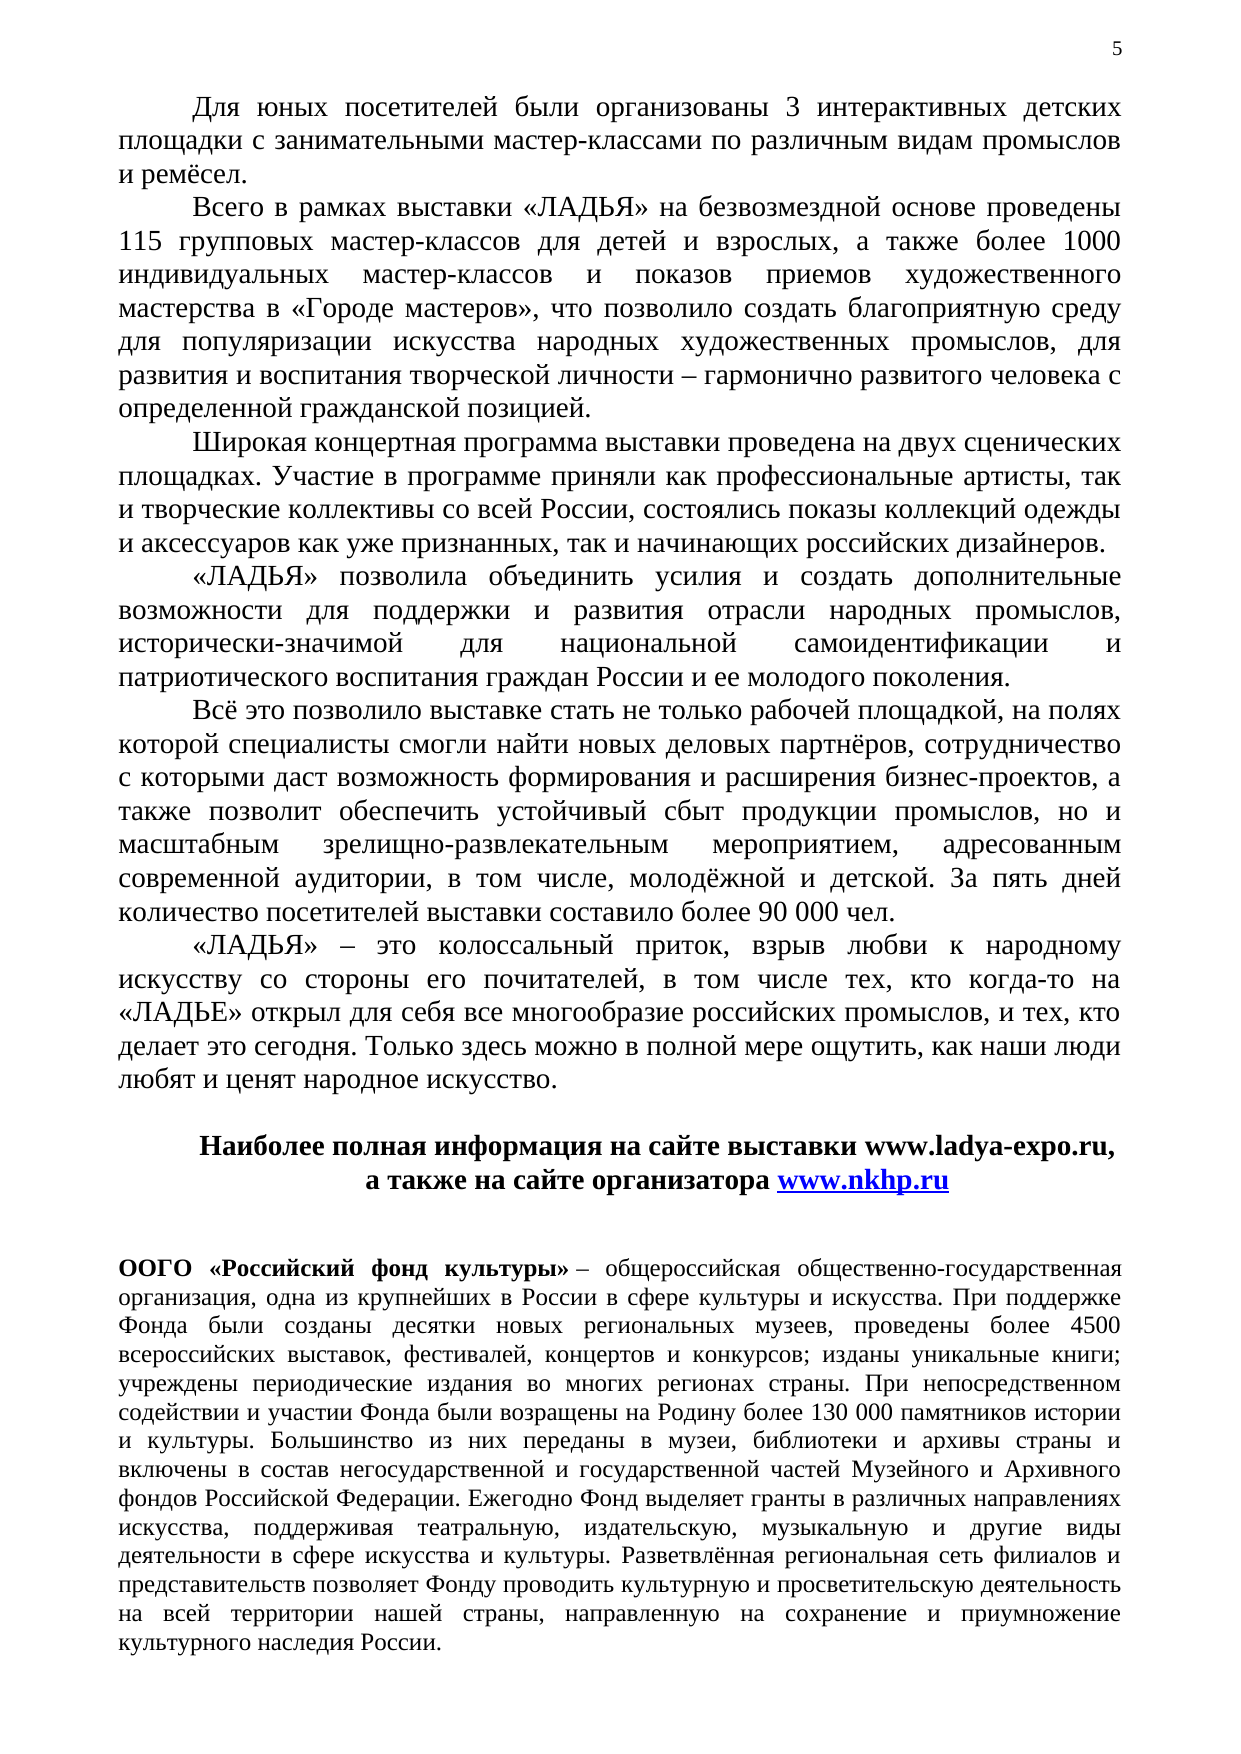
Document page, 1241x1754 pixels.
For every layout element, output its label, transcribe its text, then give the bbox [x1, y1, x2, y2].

text «ЛАДЬЯ» – это колоссальный приток, взрыв любви к народному искусству со стороны его почитателей, в том числе тех, кто когда-то на «ЛАДЬЕ» открыл для себя все многообразие российских промыслов, и тех, кто делает это сегодня. Только здесь можно в полной мере ощутить, как наши люди любят и ценят народное искусство. [118, 927, 1122, 1095]
text Для юных посетителей были организованы 3 интерактивных детских площадки с занимательными мастер-классами по различным видам промыслов и ремёсел. [118, 89, 1122, 189]
text а также на сайте организатора www.nkhp.ru [118, 1162, 1122, 1196]
text Всего в рамках выставки «ЛАДЬЯ» на безвозмездной основе проведены 115 групповых мастер-классов для детей и взрослых, а также более 1000 индивидуальных мастер-классов и показов приемов художественного мастерства в «Городе мастеров», что позволило создать благоприятную среду для популяризации искусства народных художественных промыслов, для развития и воспитания творческой личности – гармонично развитого человека с определенной гражданской позицией. [118, 189, 1122, 424]
text «ЛАДЬЯ» позволила объединить усилия и создать дополнительные возможности для поддержки и развития отрасли народных промыслов, исторически-значимой для национальной самоидентификации и патриотического воспитания граждан России и ее молодого поколения. [118, 558, 1122, 692]
text Всё это позволило выставке стать не только рабочей площадкой, на полях которой специалисты смогли найти новых деловых партнёров, сотрудничество с которыми даст возможность формирования и расширения бизнес-проектов, а также позволит обеспечить устойчивый сбыт продукции промыслов, но и масштабным зрелищно-развлекательным мероприятием, адресованным современной аудитории, в том числе, молодёжной и детской. За пять дней количество посетителей выставки составило более 90 000 чел. [118, 692, 1122, 927]
text Наиболее полная информация на сайте выставки www.ladya-expo.ru, [118, 1128, 1122, 1162]
text ООГО «Российский фонд культуры» – общероссийская общественно-государственная организация, одна из крупнейших в России в сфере культуры и искусства. При поддержке Фонда были созданы десятки новых региональных музеев, проведены более 4500 всероссийских выставок, фестивалей, концертов и конкурсов; изданы уникальные книги; учреждены периодические издания во многих регионах страны. При непосредственном содействии и участии Фонда были возращены на Родину более 130 000 памятников истории и культуры. Большинство из них переданы в музеи, библиотеки и архивы страны и включены в состав негосударственной и государственной частей Музейного и Архивного фондов Российской Федерации. Ежегодно Фонд выделяет гранты в различных направлениях искусства, поддерживая театральную, издательскую, музыкальную и другие виды деятельности в сфере искусства и культуры. Разветвлённая региональная сеть филиалов и представительств позволяет Фонду проводить культурную и просветительскую деятельность на всей территории нашей страны, направленную на сохранение и приумножение культурного наследия России. [118, 1253, 1122, 1656]
text Широкая концертная программа выставки проведена на двух сценических площадках. Участие в программе приняли как профессиональные артисты, так и творческие коллективы со всей России, состоялись показы коллекций одежды и аксессуаров как уже признанных, так и начинающих российских дизайнеров. [118, 424, 1122, 558]
